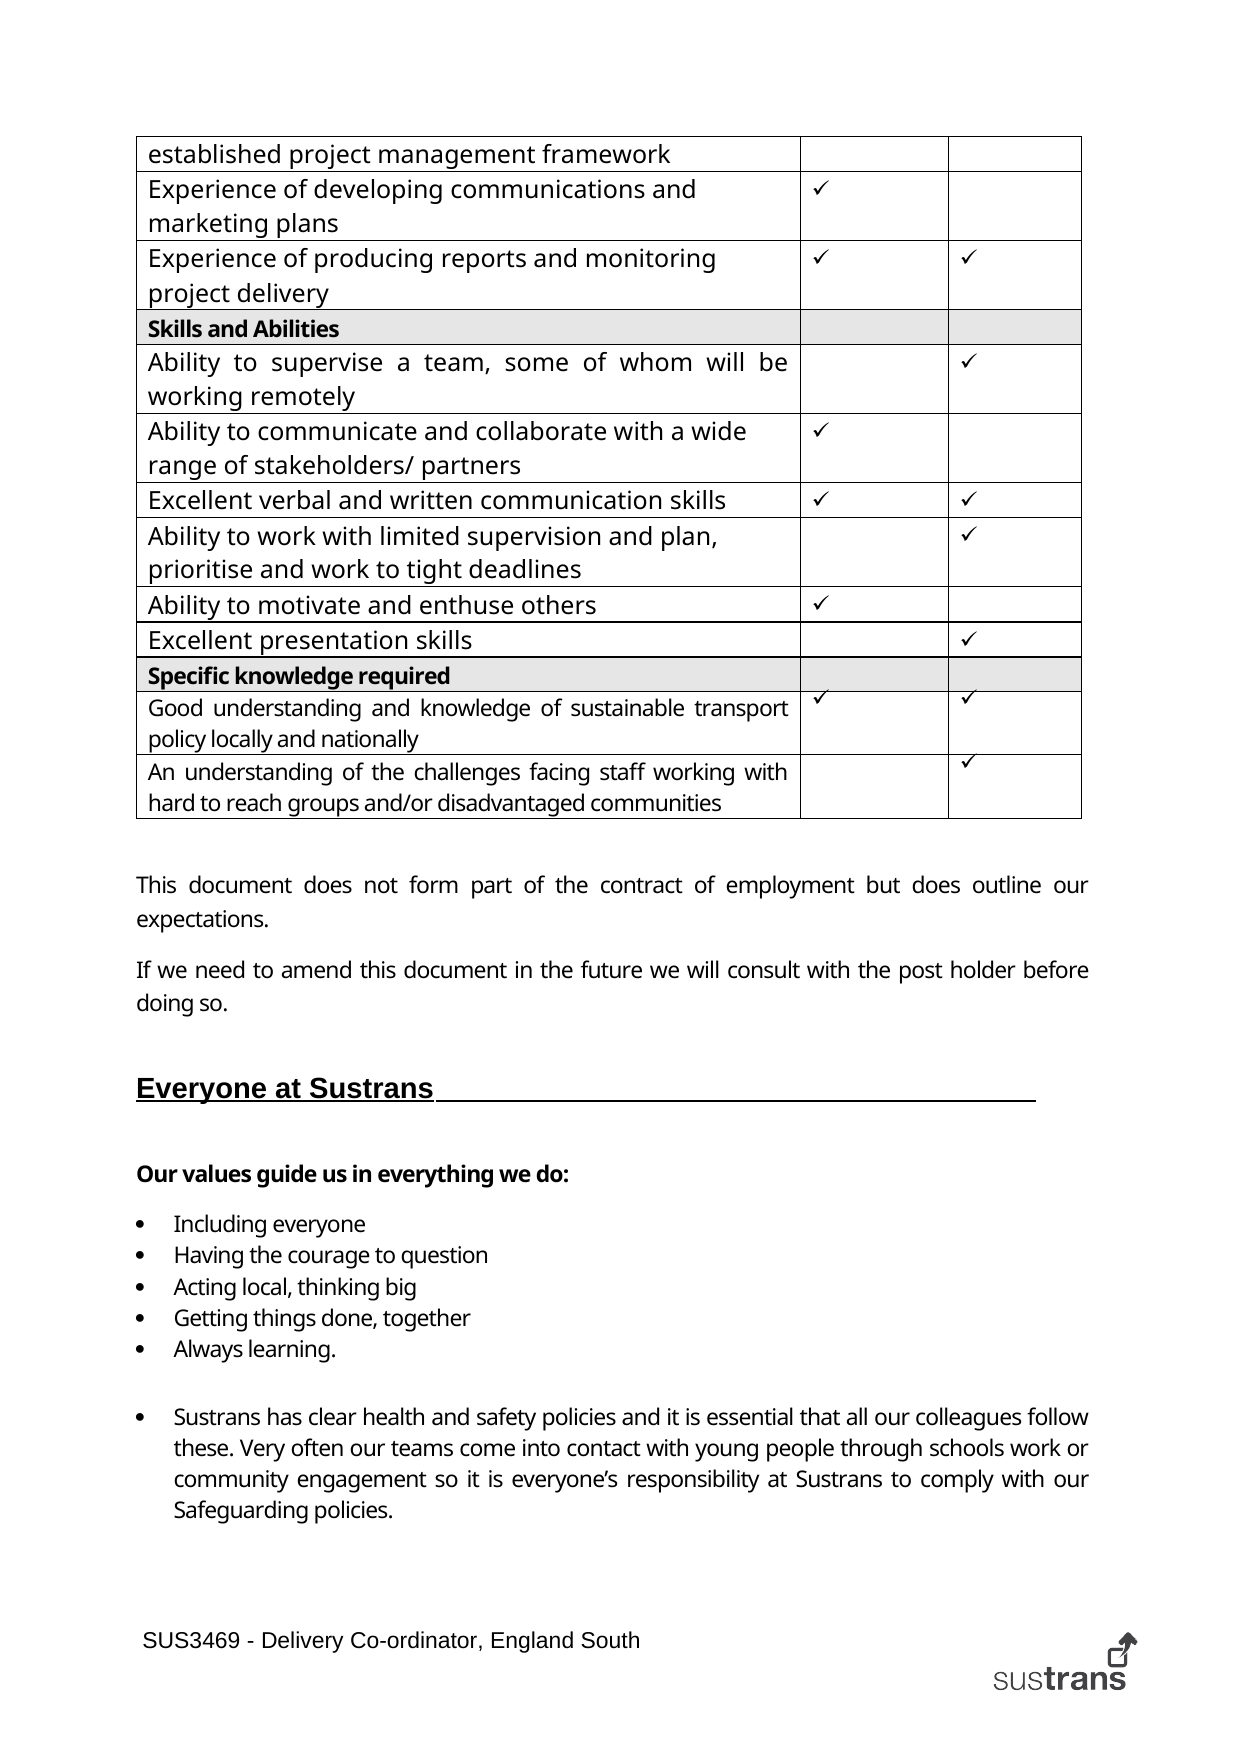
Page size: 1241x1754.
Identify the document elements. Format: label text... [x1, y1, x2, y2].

table_cell [801, 483, 948, 517]
table_cell Ability to motivate and enthuse others [137, 587, 800, 621]
table_cell Skills and Abilities [137, 310, 800, 344]
table_cell [949, 345, 1081, 413]
table_cell [801, 623, 948, 656]
table_cell [949, 623, 1081, 656]
table_cell [801, 658, 948, 691]
table_cell [949, 414, 1081, 482]
text If we need to amend this document in the future we will consult with the post holder before doing so. [136, 953, 1090, 1018]
table_cell Excellent presentation skills [137, 623, 800, 656]
table_cell Good understanding and knowledge of sustainable transport policy locally and nationally [137, 692, 800, 754]
list Including everyone [136, 1208, 1090, 1239]
table_cell Ability to work with limited supervision and plan, prioritise and work to tight deadlines [137, 518, 800, 586]
table_cell Experience of developing communications and marketing plans [137, 172, 800, 240]
table_cell [801, 241, 948, 309]
table_cell An understanding of the challenges facing staff working with hard to reach groups and/or disadvantaged communities [137, 755, 800, 818]
table_cell [801, 692, 948, 754]
table_cell [801, 172, 948, 240]
table_cell [949, 692, 1081, 754]
table_cell [949, 658, 1081, 691]
table_cell Ability to communicate and collaborate with a wide range of stakeholders/ partners [137, 414, 800, 482]
text Everyone at Sustrans [136, 1071, 1090, 1104]
list Getting things done, together [136, 1302, 1090, 1333]
table_cell [801, 414, 948, 482]
table_cell Excellent verbal and written communication skills [137, 483, 800, 517]
table_cell [949, 137, 1081, 171]
table_cell Experience of producing reports and monitoring project delivery [137, 241, 800, 309]
table_cell [949, 172, 1081, 240]
list Always learning. [136, 1333, 1090, 1364]
table_cell [801, 755, 948, 818]
list Having the courage to question [136, 1239, 1090, 1271]
text Our values guide us in everything we do: [136, 1158, 1090, 1189]
table_cell Specific knowledge required [137, 658, 800, 691]
table_cell [949, 241, 1081, 309]
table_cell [137, 137, 800, 171]
table_cell Ability to supervise a team, some of whom will be working remotely [137, 345, 800, 413]
table_cell [949, 483, 1081, 517]
table_cell [801, 310, 948, 344]
table_cell [949, 310, 1081, 344]
table_cell [801, 345, 948, 413]
table_cell [949, 755, 1081, 818]
table_cell [801, 518, 948, 586]
text This document does not form part of the contract of employment but does outline our expectations. [136, 869, 1090, 934]
table_cell [801, 587, 948, 621]
list Acting local, thinking big [136, 1271, 1090, 1302]
picture [977, 1618, 1155, 1694]
table_cell [801, 137, 948, 171]
list Sustrans has clear health and safety policies and it is essential that all our colleagues follow these. Very often our teams come into contact with young people through schools work or community engagement so it is everyone’s responsibility at Sustrans to comply with our Safeguarding policies. [136, 1400, 1090, 1525]
table_cell [949, 518, 1081, 586]
table_cell [949, 587, 1081, 621]
